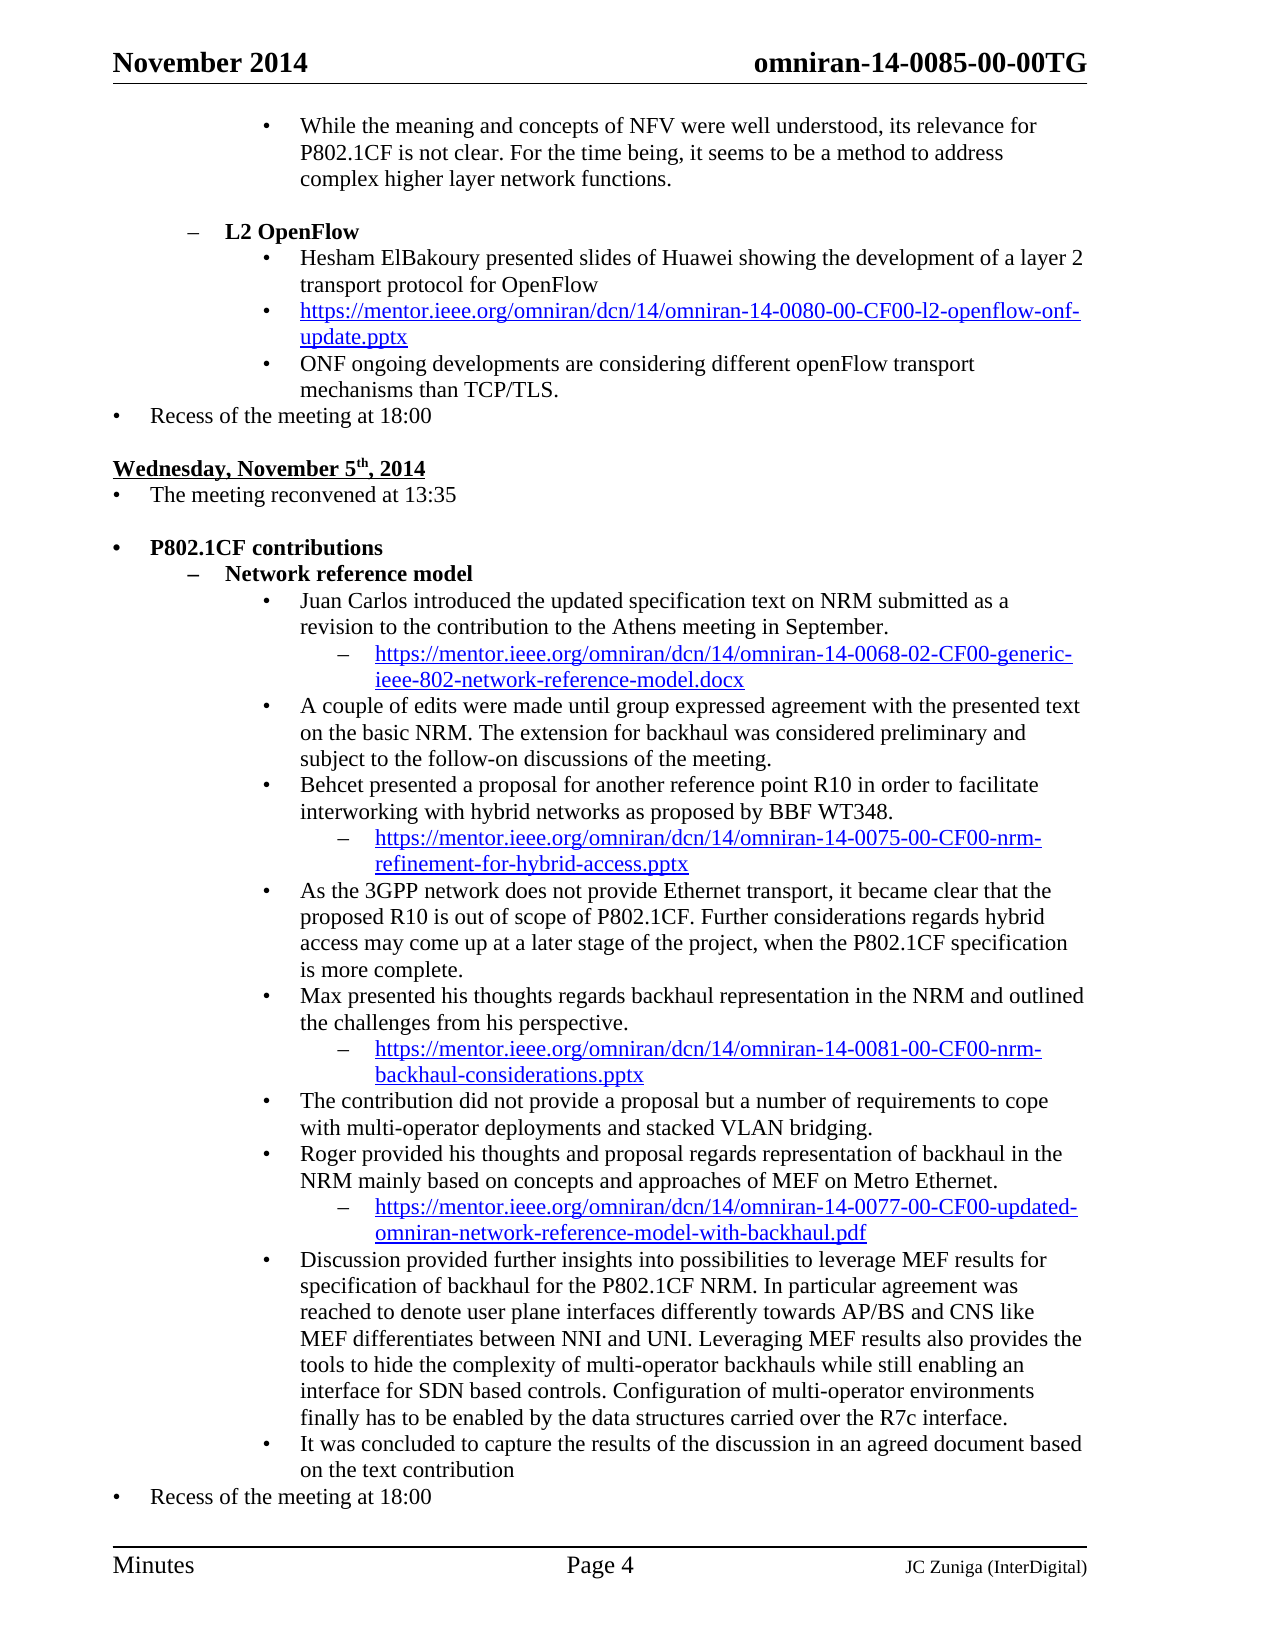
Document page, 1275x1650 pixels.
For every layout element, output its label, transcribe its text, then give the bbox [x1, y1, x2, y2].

list Network reference model [187, 561, 1087, 587]
list Hesham ElBakoury presented slides of Huawei showing the development of a layer 2 transport protocol for OpenFlow [262, 244, 1087, 297]
list https://mentor.ieee.org/omniran/dcn/14/omniran-14-0068-02-CF00-generic-ieee-802-network-reference-model.docx [337, 639, 1087, 692]
list P802.1CF contributions [112, 534, 1087, 561]
list It was concluded to capture the results of the discussion in an agreed document based on the text contribution [262, 1430, 1087, 1483]
list Roger provided his thoughts and proposal regards representation of backhaul in the NRM mainly based on concepts and approaches of MEF on Metro Ethernet. [262, 1140, 1087, 1193]
list The contribution did not provide a proposal but a number of requirements to cope with multi-operator deployments and stacked VLAN bridging. [262, 1088, 1087, 1140]
list Max presented his thoughts regards backhaul representation in the NRM and outlined the challenges from his perspective. [262, 982, 1087, 1035]
list As the 3GPP network does not provide Ethernet transport, it became clear that the proposed R10 is out of scope of P802.1CF. Further considerations regards hybrid access may come up at a later stage of the project, when the P802.1CF specification is more complete. [262, 877, 1087, 982]
list The meeting reconvened at 13:35 [112, 481, 1087, 508]
list Behcet presented a proposal for another reference point R10 in order to facilitate interworking with hybrid networks as proposed by BBF WT348. [262, 771, 1087, 824]
list ONF ongoing developments are considering different openFlow transport mechanisms than TCP/TLS. [262, 350, 1087, 402]
list Recess of the meeting at 18:00 [112, 402, 1087, 429]
list A couple of edits were made until group expressed agreement with the presented text on the basic NRM. The extension for backhaul was considered preliminary and subject to the follow-on discussions of the meeting. [262, 692, 1087, 771]
list https://mentor.ieee.org/omniran/dcn/14/omniran-14-0081-00-CF00-nrm-backhaul-considerations.pptx [337, 1035, 1087, 1088]
list https://mentor.ieee.org/omniran/dcn/14/omniran-14-0075-00-CF00-nrm-refinement-for-hybrid-access.pptx [337, 824, 1087, 877]
list While the meaning and concepts of NFV were well understood, its relevance for P802.1CF is not clear. For the time being, it seems to be a method to address complex higher layer network functions. [262, 112, 1087, 192]
text Wednesday, November 5th, 2014 [112, 455, 1087, 481]
list L2 OpenFlow [187, 218, 1087, 244]
list https://mentor.ieee.org/omniran/dcn/14/omniran-14-0080-00-CF00-l2-openflow-onf-update.pptx [262, 297, 1087, 350]
list https://mentor.ieee.org/omniran/dcn/14/omniran-14-0077-00-CF00-updated-omniran-network-reference-model-with-backhaul.pdf [337, 1193, 1087, 1246]
list Discussion provided further insights into possibilities to leverage MEF results for specification of backhaul for the P802.1CF NRM. In particular agreement was reached to denote user plane interfaces differently towards AP/BS and CNS like MEF differentiates between NNI and UNI. Leveraging MEF results also provides the tools to hide the complexity of multi-operator backhauls while still enabling an interface for SDN based controls. Configuration of multi-operator environments finally has to be enabled by the data structures carried over the R7c interface. [262, 1246, 1087, 1430]
list Recess of the meeting at 18:00 [112, 1483, 1087, 1509]
list Juan Carlos introduced the updated specification text on NRM submitted as a revision to the contribution to the Athens meeting in September. [262, 587, 1087, 639]
